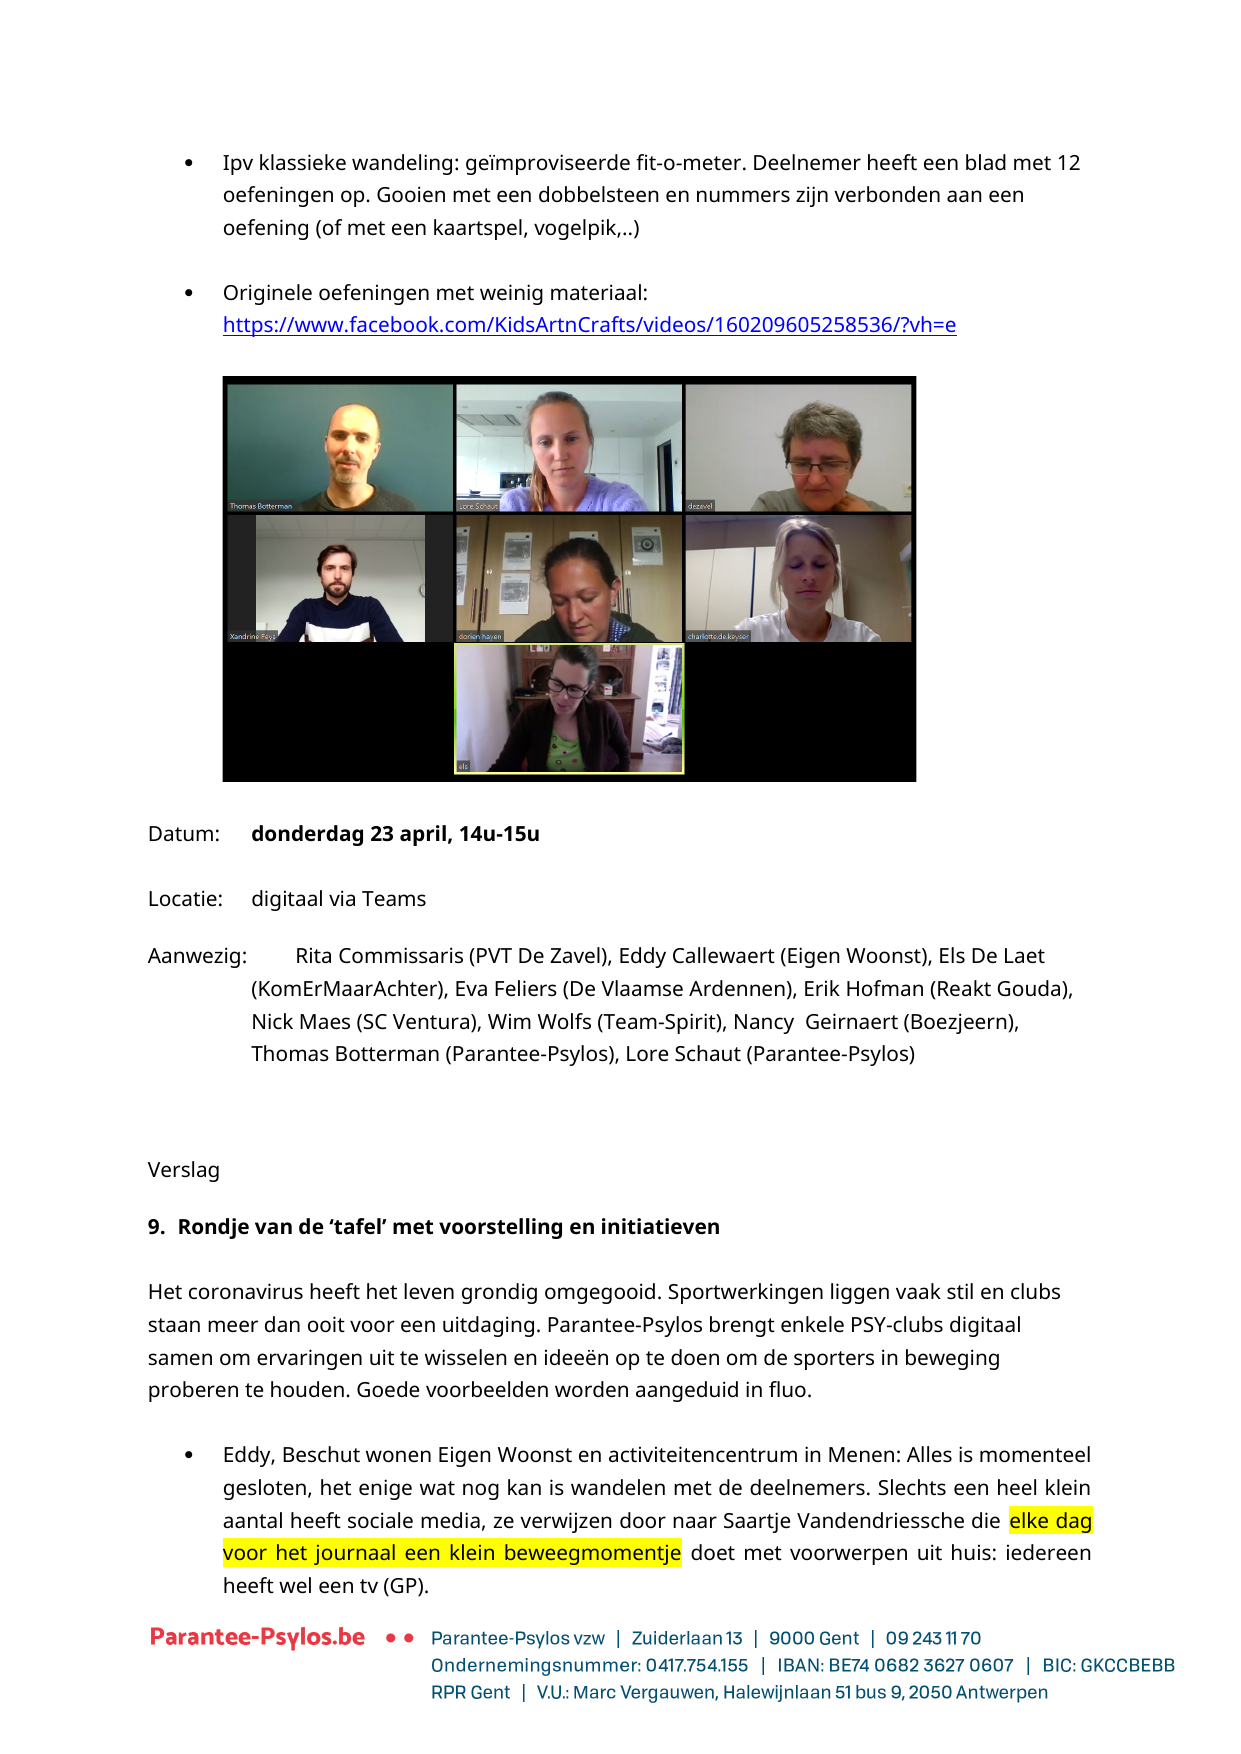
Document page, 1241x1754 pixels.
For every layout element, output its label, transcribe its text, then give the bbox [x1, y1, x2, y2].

text Het coronavirus heeft het leven grondig omgegooid. Sportwerkingen liggen vaak stil en clubs staan meer dan ooit voor een uitdaging. Parantee-Psylos brengt enkele PSY-clubs digitaal samen om ervaringen uit te wisselen en ideeën op te doen om de sporters in beweging proberen te houden. Goede voorbeelden worden aangeduid in fluo. [148, 1277, 1093, 1404]
text Locatie: digitaal via Teams [148, 884, 1093, 912]
list Rondje van de ‘tafel’ met voorstelling en initiatieven [148, 1212, 1093, 1241]
list Eddy, Beschut wonen Eigen Woonst en activiteitencentrum in Menen: Alles is momenteel gesloten, het enige wat nog kan is wandelen met de deelnemers. Slechts een heel klein aantal heeft sociale media, ze verwijzen door naar Saartje Vandendriessche die elke dag voor het journaal een klein beweegmomentje doet met voorwerpen uit huis: iedereen heeft wel een tv (GP). [185, 1441, 1093, 1599]
picture [0, 1606, 1241, 1752]
picture [222, 376, 917, 782]
list Ipv klassieke wandeling: geïmproviseerde fit-o-meter. Deelnemer heeft een blad met 12 oefeningen op. Gooien met een dobbelsteen en nummers zijn verbonden aan een oefening (of met een kaartspel, vogelpik,..) [185, 148, 1093, 241]
text Aanwezig: Rita Commissaris (PVT De Zavel), Eddy Callewaert (Eigen Woonst), Els De Laet (KomErMaarAchter), Eva Feliers (De Vlaamse Ardennen), Erik Hofman (Reakt Gouda), Nick Maes (SC Ventura), Wim Wolfs (Team-Spirit), Nancy Geirnaert (Boezjeern), Thomas Botterman (Parantee-Psylos), Lore Schaut (Parantee-Psylos) [148, 942, 1093, 1068]
text Verslag [148, 1155, 1093, 1183]
text Datum: donderdag 23 april, 14u-15u [148, 819, 1093, 880]
